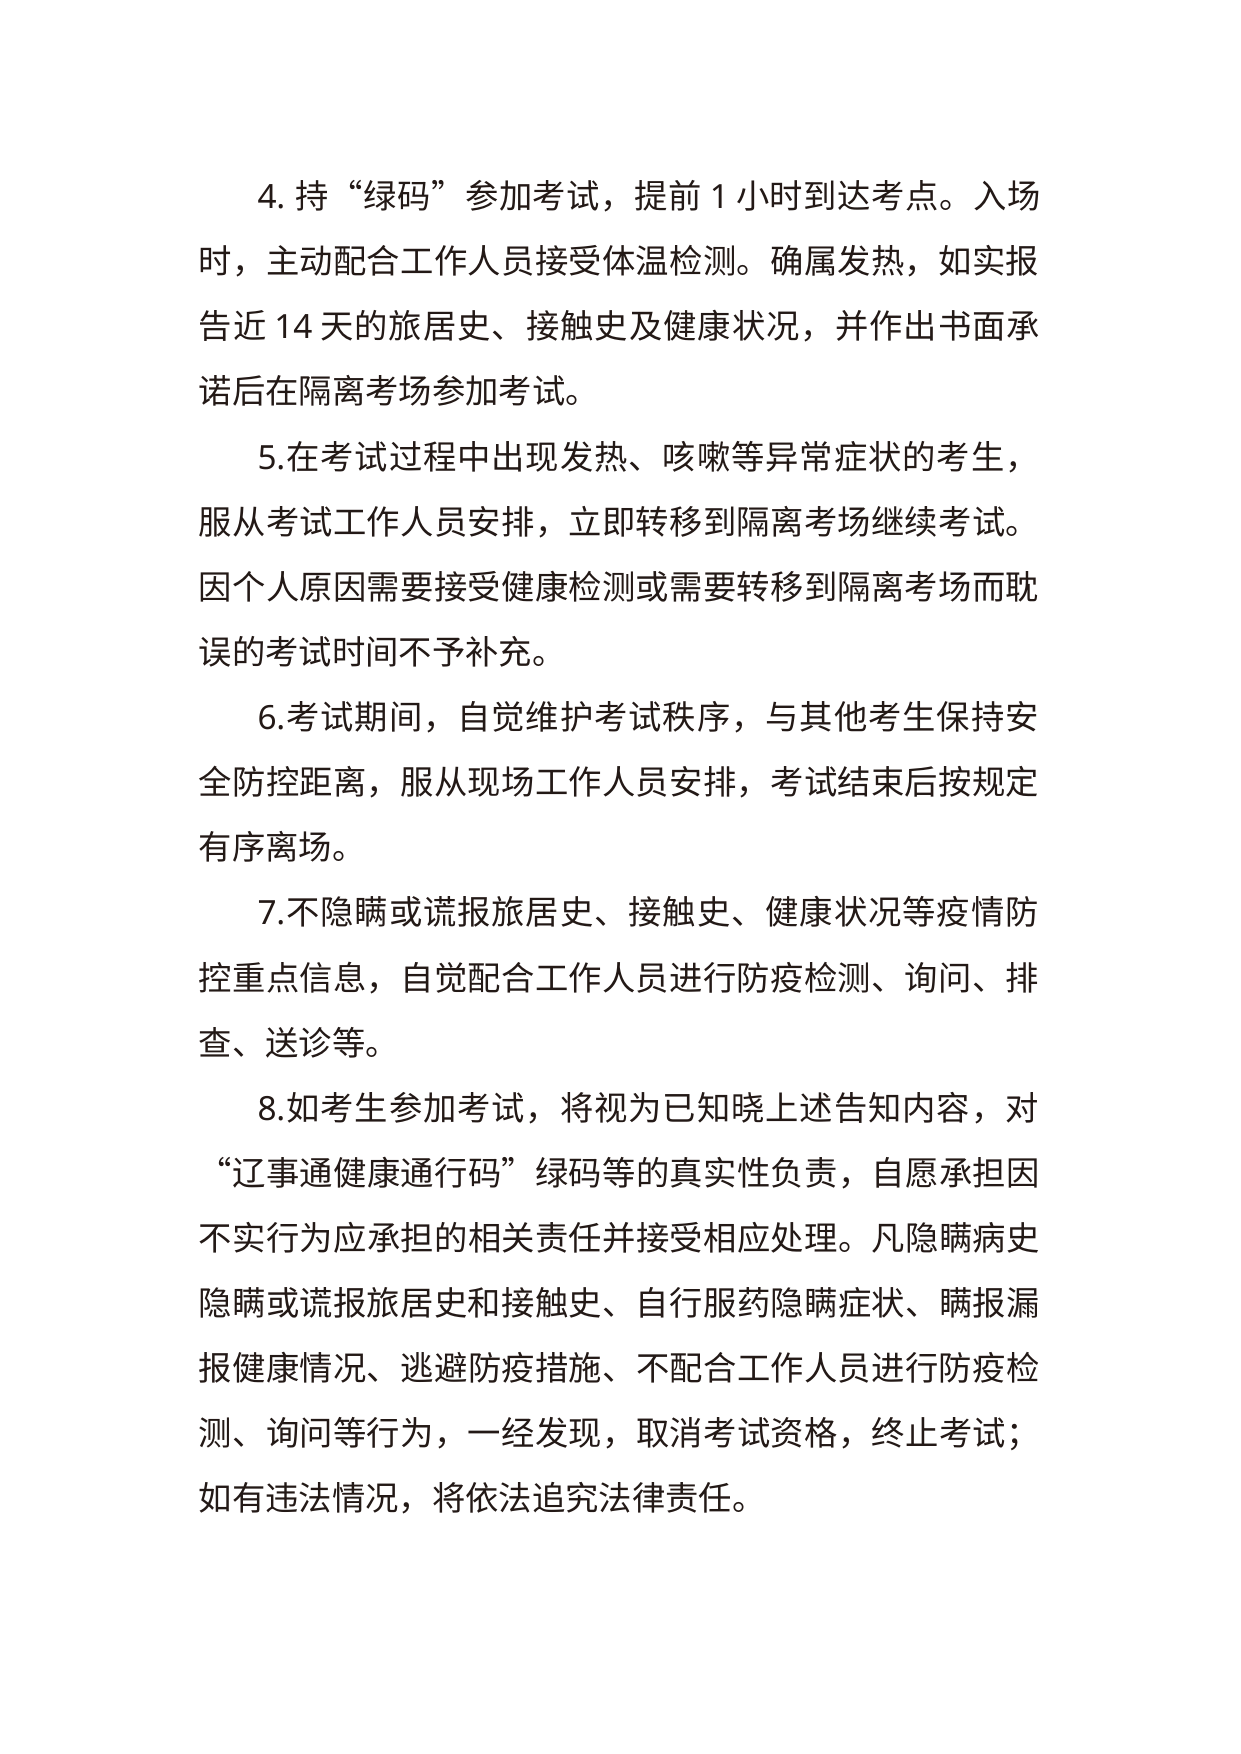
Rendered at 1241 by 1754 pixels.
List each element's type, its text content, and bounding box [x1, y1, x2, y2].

text 7.不隐瞒或谎报旅居史、接触史、健康状况等疫情防控重点信息，自觉配合工作人员进行防疫检测、询问、排查、送诊等。 [199, 878, 1041, 1073]
text 5.在考试过程中出现发热、咳嗽等异常症状的考生，服从考试工作人员安排，立即转移到隔离考场继续考试。因个人原因需要接受健康检测或需要转移到隔离考场而耽误的考试时间不予补充。 [199, 422, 1041, 682]
text 6.考试期间，自觉维护考试秩序，与其他考生保持安全防控距离，服从现场工作人员安排，考试结束后按规定有序离场。 [199, 683, 1041, 878]
text 4. 持“绿码”参加考试，提前1小时到达考点。入场时，主动配合工作人员接受体温检测。确属发热，如实报告近14天的旅居史、接触史及健康状况，并作出书面承诺后在隔离考场参加考试。 [199, 162, 1041, 422]
text 8.如考生参加考试，将视为已知晓上述告知内容，对“辽事通健康通行码”绿码等的真实性负责，自愿承担因不实行为应承担的相关责任并接受相应处理。凡隐瞒病史、隐瞒或谎报旅居史和接触史、自行服药隐瞒症状、瞒报漏报健康情况、逃避防疫措施、不配合工作人员进行防疫检测、询问等行为，一经发现，取消考试资格，终止考试；如有违法情况，将依法追究法律责任。 [199, 1073, 1041, 1528]
